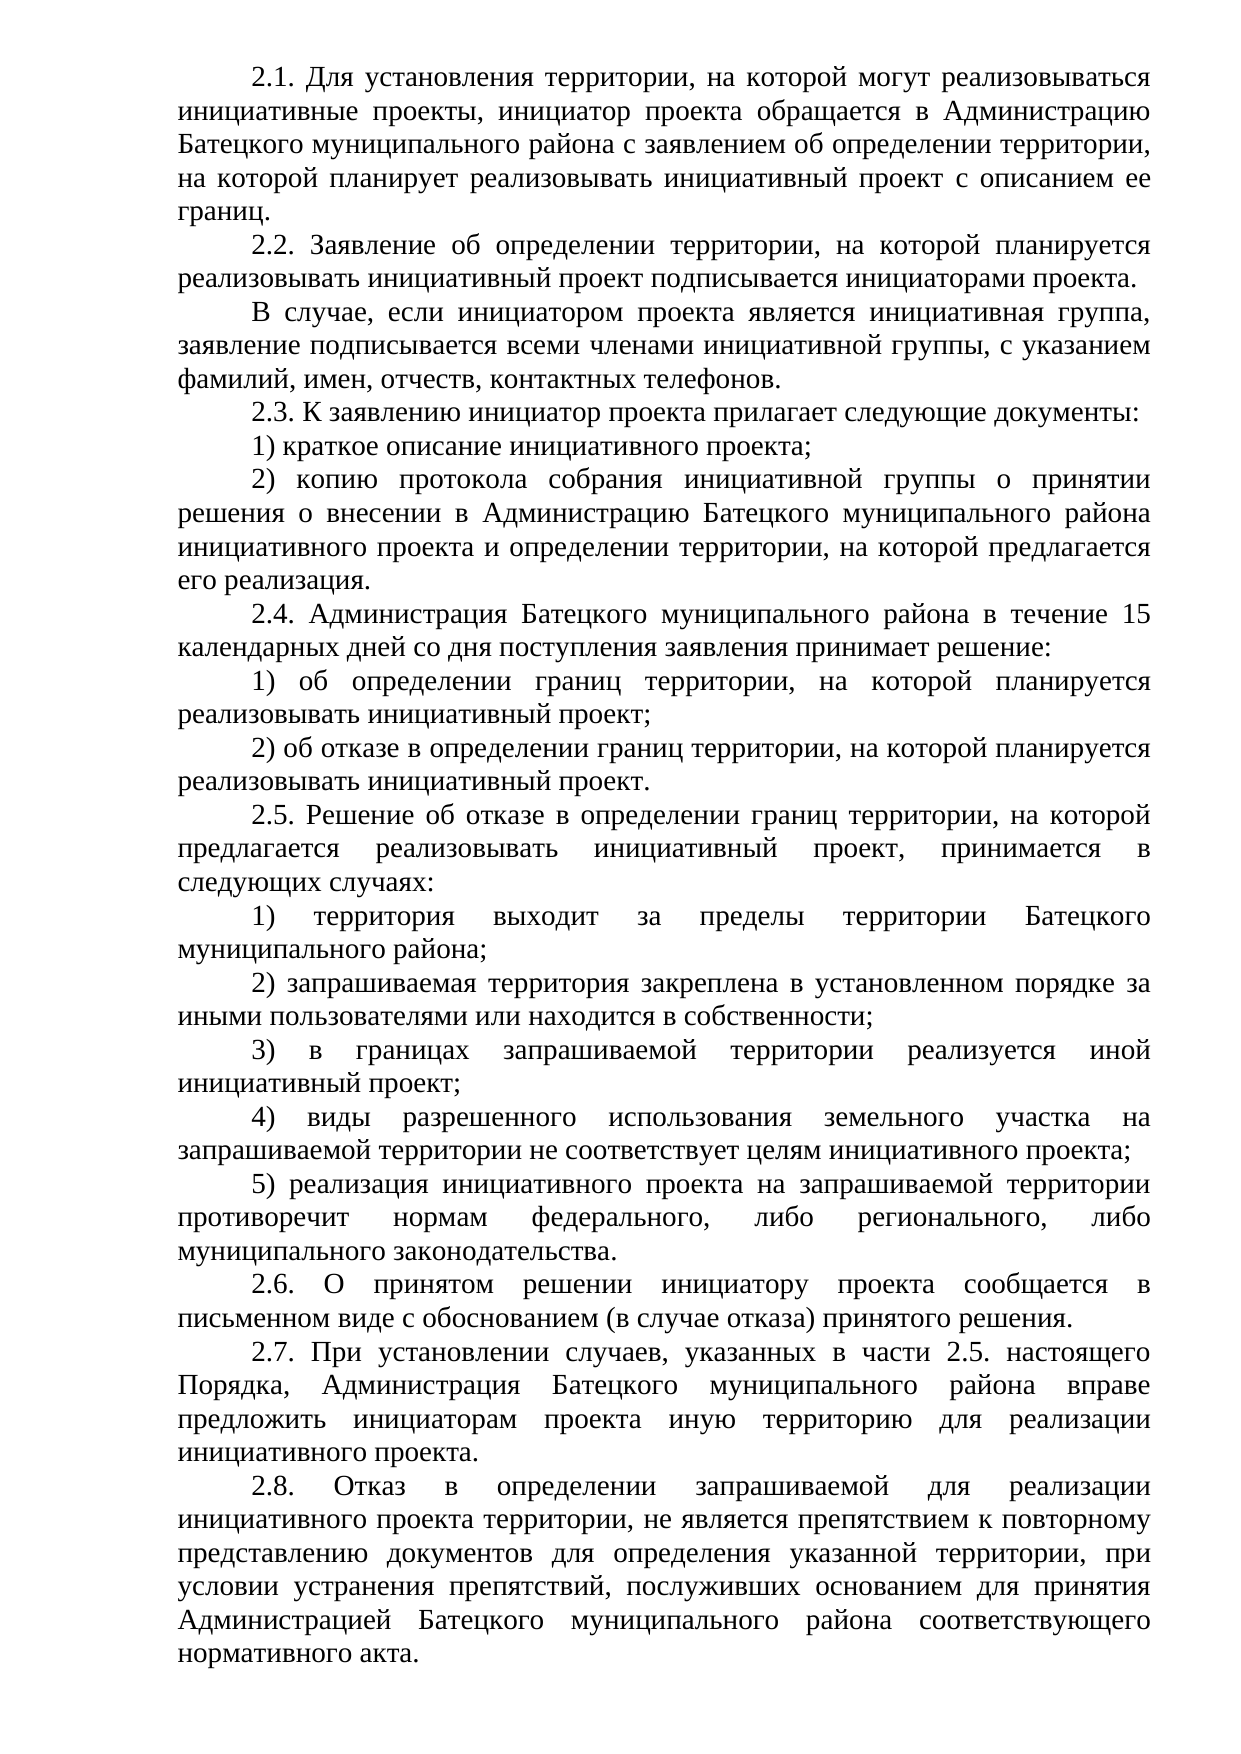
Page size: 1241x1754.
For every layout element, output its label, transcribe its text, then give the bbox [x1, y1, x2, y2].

text 2.3. К заявлению инициатор проекта прилагает следующие документы: [177, 394, 1152, 428]
text 1) об определении границ территории, на которой планируется реализовывать инициативный проект; [177, 663, 1152, 730]
text 2.8. Отказ в определении запрашиваемой для реализации инициативного проекта территории, не является препятствием к повторному представлению документов для определения указанной территории, при условии устранения препятствий, послуживших основанием для принятия Администрацией Батецкого муниципального района соответствующего нормативного акта. [177, 1468, 1152, 1669]
text 2.2. Заявление об определении территории, на которой планируется реализовывать инициативный проект подписывается инициаторами проекта. [177, 227, 1152, 294]
text 2) запрашиваемая территория закреплена в установленном порядке за иными пользователями или находится в собственности; [177, 965, 1152, 1032]
text 3) в границах запрашиваемой территории реализуется иной инициативный проект; [177, 1032, 1152, 1099]
text 4) виды разрешенного использования земельного участка на запрашиваемой территории не соответствует целям инициативного проекта; [177, 1099, 1152, 1166]
text 2) об отказе в определении границ территории, на которой планируется реализовывать инициативный проект. [177, 730, 1152, 797]
text 2.4. Администрация Батецкого муниципального района в течение 15 календарных дней со дня поступления заявления принимает решение: [177, 596, 1152, 663]
text 2.1. Для установления территории, на которой могут реализовываться инициативные проекты, инициатор проекта обращается в Администрацию Батецкого муниципального района с заявлением об определении территории, на которой планирует реализовывать инициативный проект с описанием ее границ. [177, 59, 1152, 227]
text 2.5. Решение об отказе в определении границ территории, на которой предлагается реализовывать инициативный проект, принимается в следующих случаях: [177, 797, 1152, 898]
text 2.7. При установлении случаев, указанных в части 2.5. настоящего Порядка, Администрация Батецкого муниципального района вправе предложить инициаторам проекта иную территорию для реализации инициативного проекта. [177, 1334, 1152, 1468]
text 1) краткое описание инициативного проекта; [177, 428, 1152, 462]
text 1) территория выходит за пределы территории Батецкого муниципального района; [177, 898, 1152, 965]
text 2.6. О принятом решении инициатору проекта сообщается в письменном виде с обоснованием (в случае отказа) принятого решения. [177, 1267, 1152, 1334]
text 5) реализация инициативного проекта на запрашиваемой территории противоречит нормам федерального, либо регионального, либо муниципального законодательства. [177, 1166, 1152, 1267]
text В случае, если инициатором проекта является инициативная группа, заявление подписывается всеми членами инициативной группы, с указанием фамилий, имен, отчеств, контактных телефонов. [177, 294, 1152, 394]
text 2) копию протокола собрания инициативной группы о принятии решения о внесении в Администрацию Батецкого муниципального района инициативного проекта и определении территории, на которой предлагается его реализация. [177, 462, 1152, 596]
